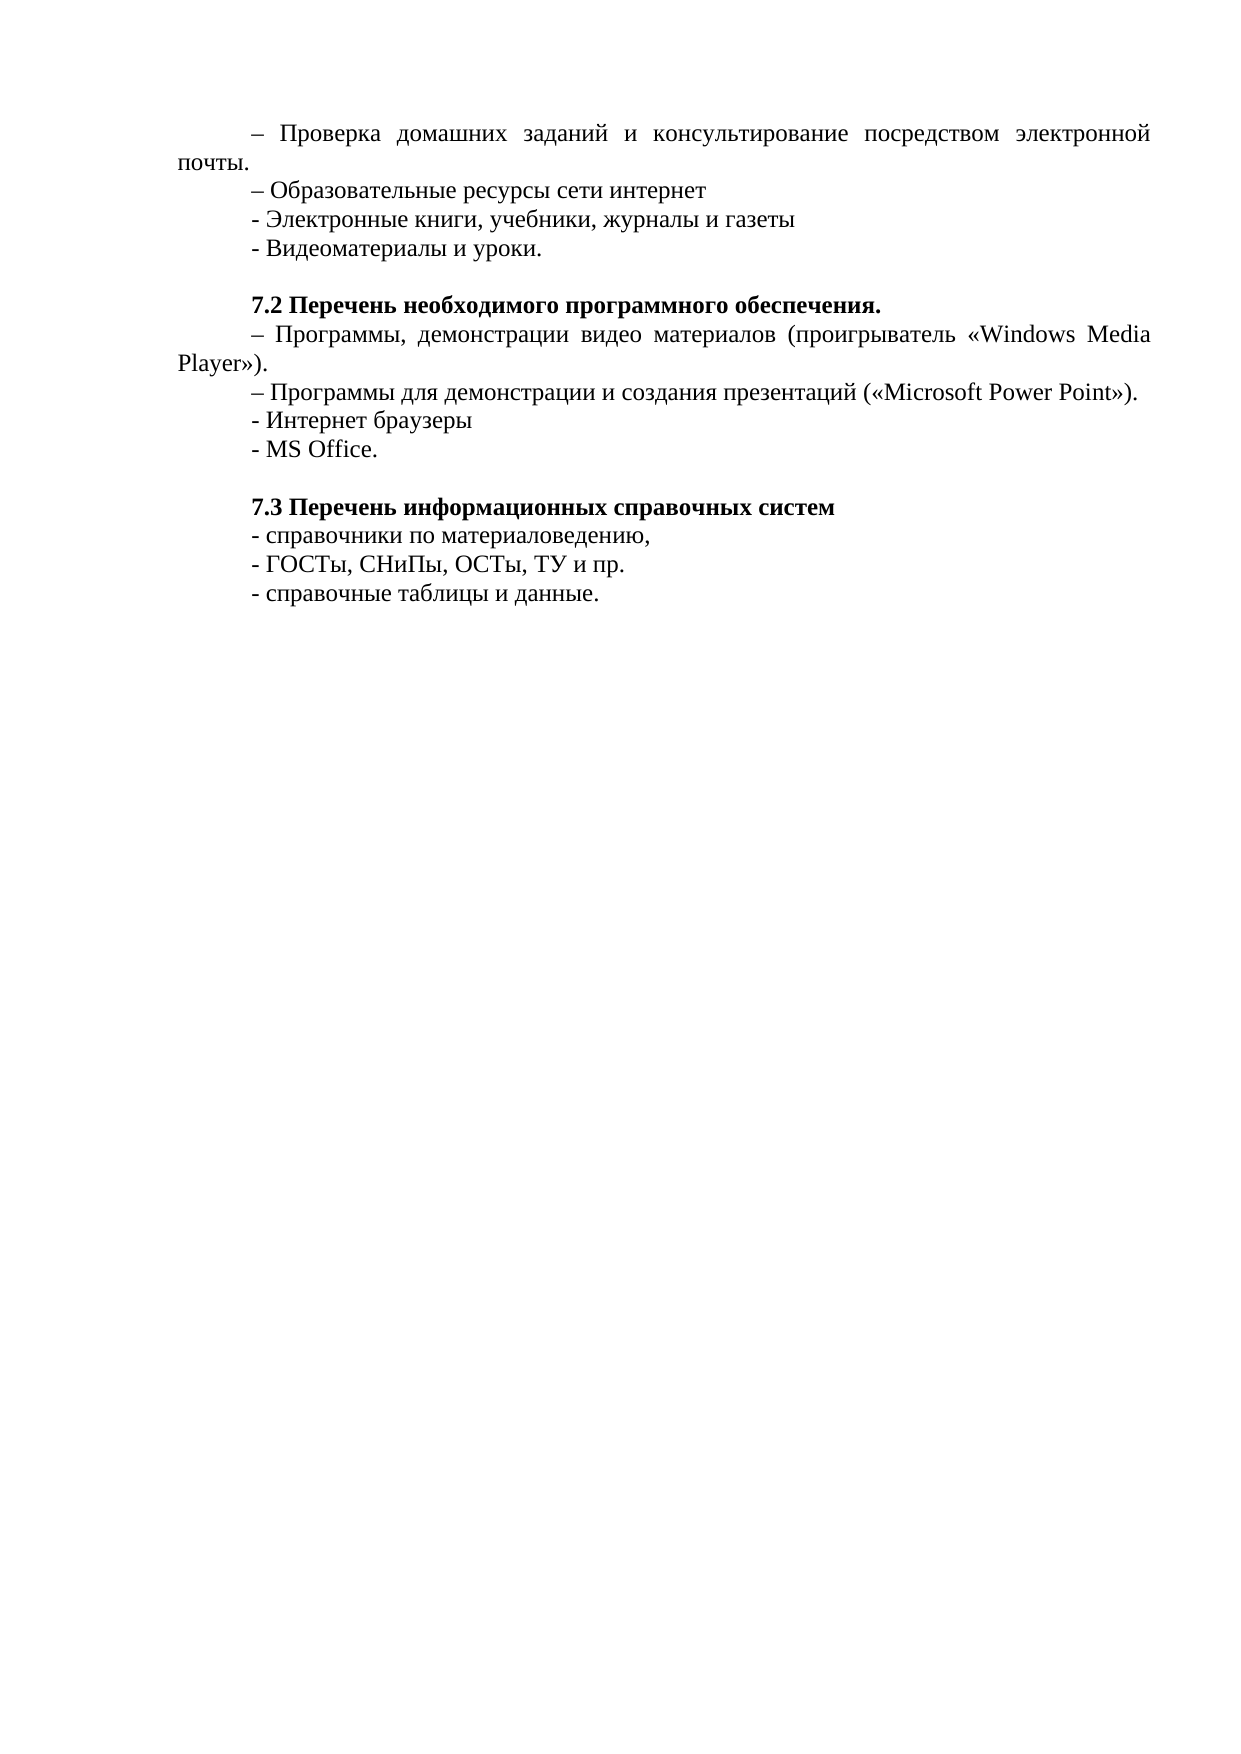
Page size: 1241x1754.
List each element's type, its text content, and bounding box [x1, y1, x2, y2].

text – Программы для демонстрации и создания презентаций («Microsoft Power Point»). [177, 377, 1152, 406]
text – Программы, демонстрации видео материалов (проигрыватель «Windows Media Player»). [177, 319, 1152, 377]
text - справочники по материаловедению, [177, 521, 1152, 549]
text - Интернет браузеры [177, 406, 1152, 434]
text 7.3 Перечень информационных справочных систем [177, 492, 1152, 521]
text - Видеоматериалы и уроки. [177, 233, 1152, 262]
text - ГОСТы, СНиПы, ОСТы, ТУ и пр. [177, 549, 1152, 578]
text – Образовательные ресурсы сети интернет [177, 176, 1152, 204]
text - Электронные книги, учебники, журналы и газеты [177, 204, 1152, 233]
text - справочные таблицы и данные. [177, 578, 1152, 607]
text - MS Office. [177, 434, 1152, 463]
text – Проверка домашних заданий и консультирование посредством электронной почты. [177, 118, 1152, 176]
text 7.2 Перечень необходимого программного обеспечения. [177, 291, 1152, 319]
